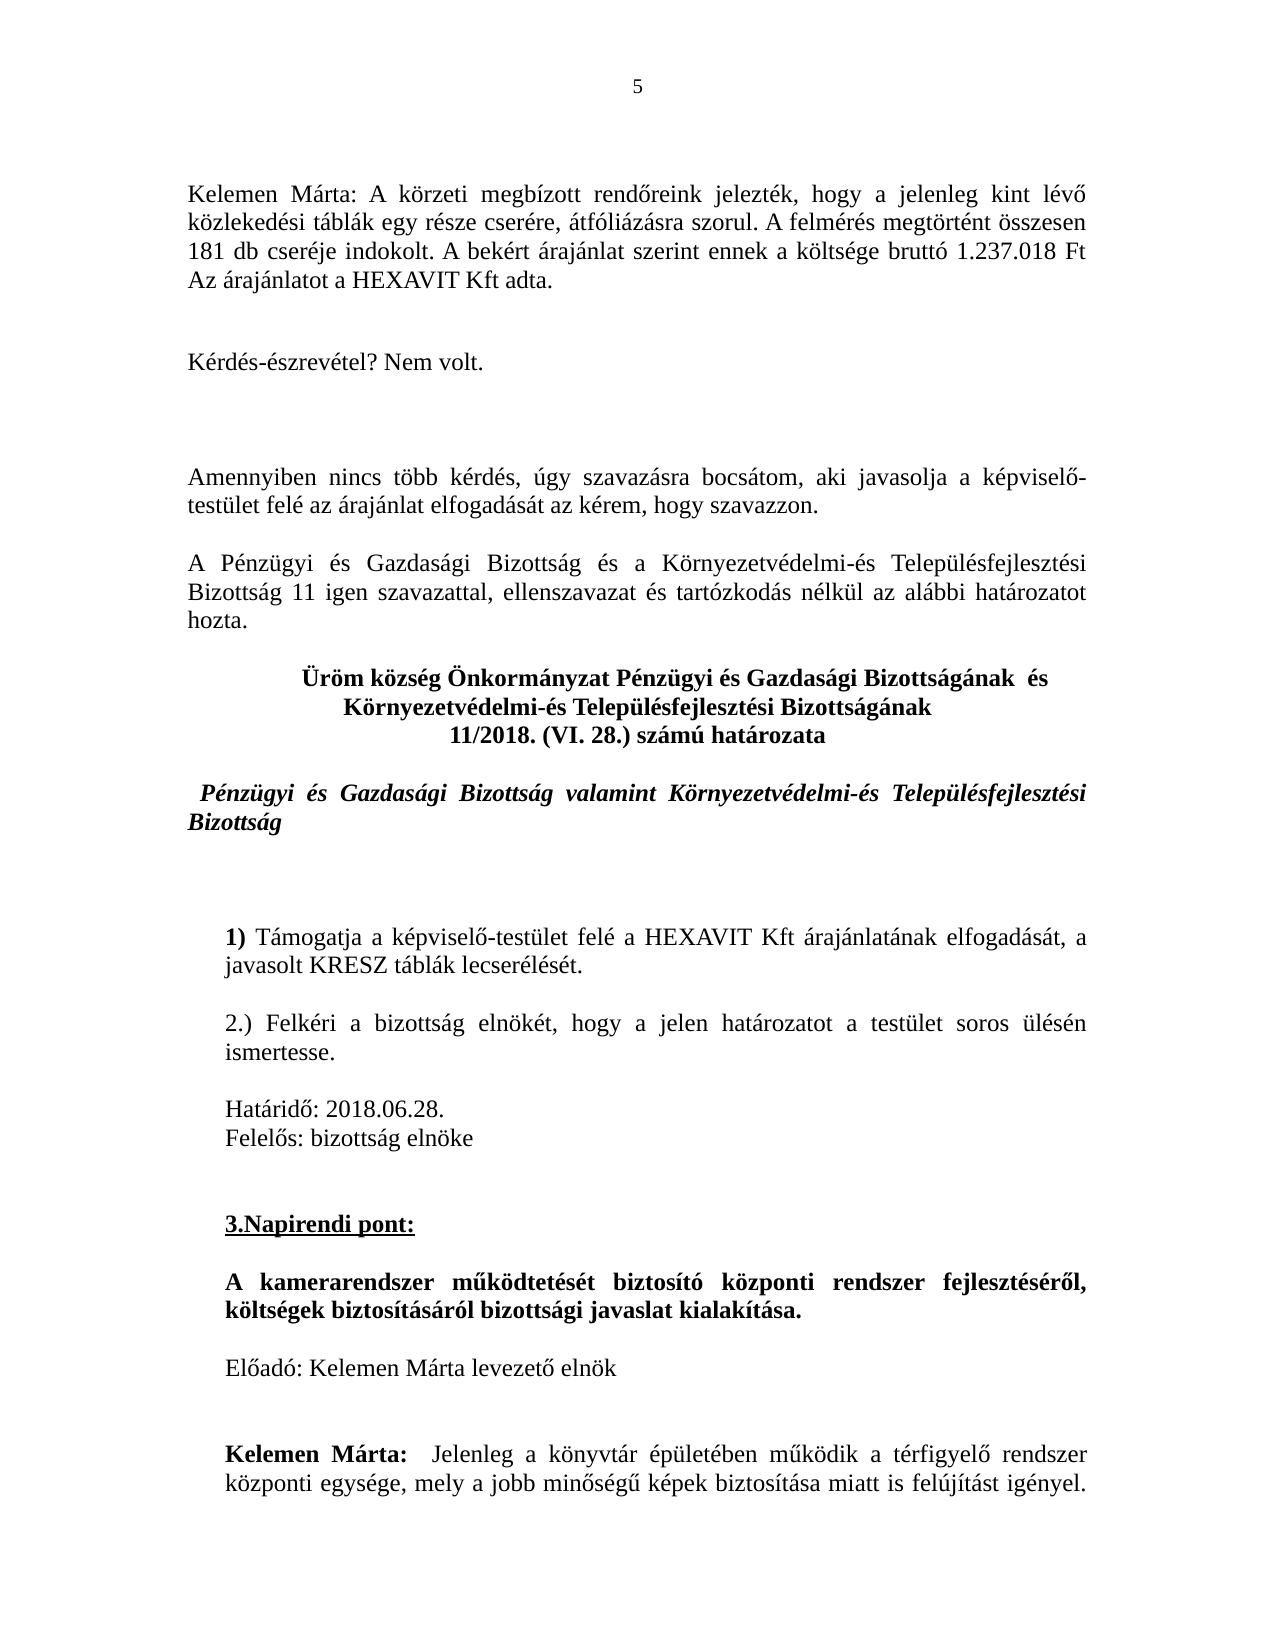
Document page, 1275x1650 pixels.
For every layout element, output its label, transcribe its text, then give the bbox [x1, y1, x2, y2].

text A Pénzügyi és Gazdasági Bizottság és a Környezetvédelmi-és Településfejlesztési Bizottság 11 igen szavazattal, ellenszavazat és tartózkodás nélkül az alábbi határozatot hozta. [187, 548, 1087, 634]
text Üröm község Önkormányzat Pénzügyi és Gazdasági Bizottságának és Környezetvédelmi-és Településfejlesztési Bizottságának [187, 663, 1087, 720]
text Előadó: Kelemen Márta levezető elnök [187, 1353, 1087, 1382]
text Kérdés-észrevétel? Nem volt. [187, 347, 1087, 375]
text A kamerarendszer működtetését biztosító központi rendszer fejlesztéséről, költségek biztosításáról bizottsági javaslat kialakítása. [225, 1267, 1087, 1324]
text 1) Támogatja a képviselő-testület felé a HEXAVIT Kft árajánlatának elfogadását, a javasolt KRESZ táblák lecserélését. [225, 922, 1087, 979]
text 11/2018. (VI. 28.) számú határozata [187, 720, 1087, 749]
text Amennyiben nincs több kérdés, úgy szavazásra bocsátom, aki javasolja a képviselő-testület felé az árajánlat elfogadását az kérem, hogy szavazzon. [187, 462, 1087, 519]
text Felelős: bizottság elnöke [225, 1123, 1087, 1152]
text 3.Napirendi pont: [225, 1209, 1087, 1238]
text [225, 1439, 1087, 1497]
text 2.) Felkéri a bizottság elnökét, hogy a jelen határozatot a testület soros ülésén ismertesse. [225, 1008, 1087, 1065]
text Határidő: 2018.06.28. [225, 1094, 1087, 1123]
text Kelemen Márta: A körzeti megbízott rendőreink jelezték, hogy a jelenleg kint lévő közlekedési táblák egy része cserére, átfóliázásra szorul. A felmérés megtörtént összesen 181 db cseréje indokolt. A bekért árajánlat szerint ennek a költsége bruttó 1.237.018 Ft Az árajánlatot a HEXAVIT Kft adta. [187, 179, 1087, 294]
text Pénzügyi és Gazdasági Bizottság valamint Környezetvédelmi-és Településfejlesztési Bizottság [187, 778, 1087, 835]
